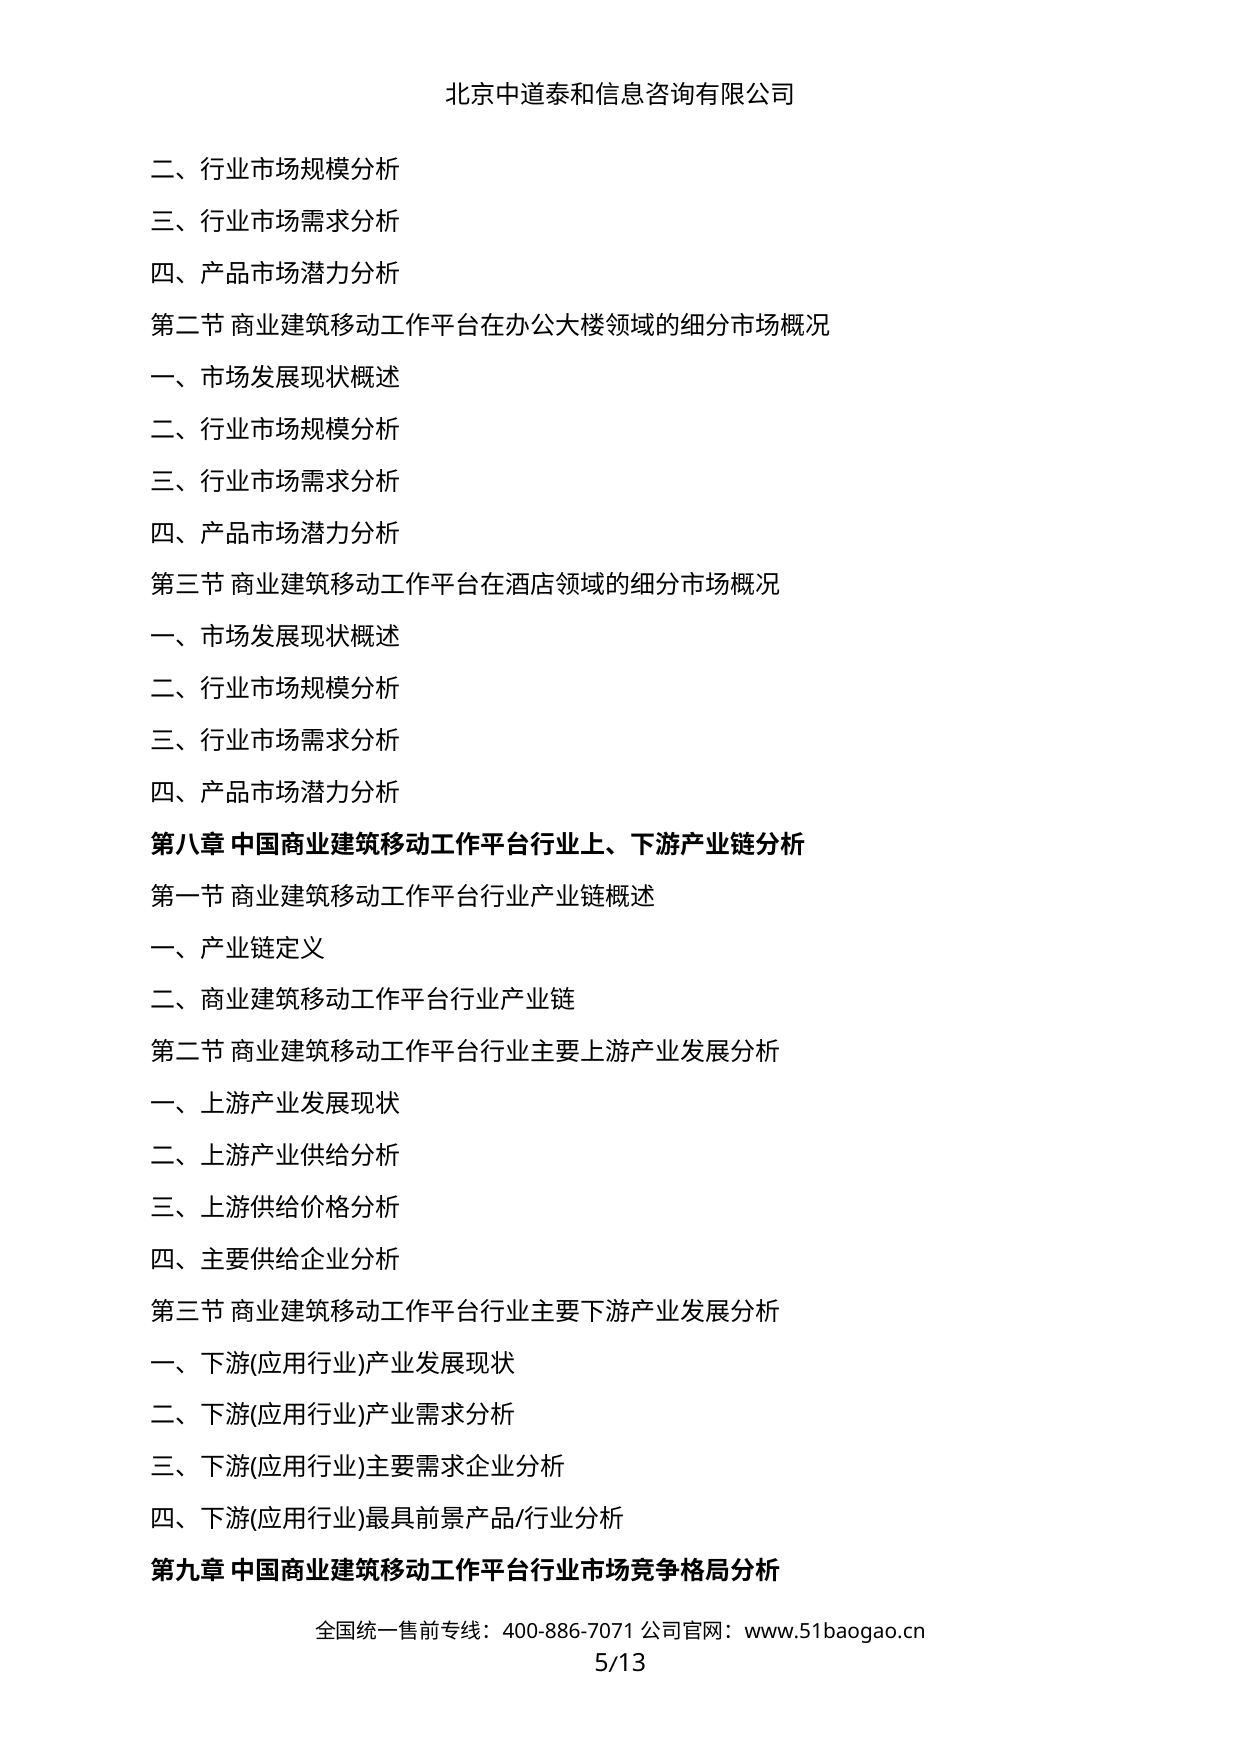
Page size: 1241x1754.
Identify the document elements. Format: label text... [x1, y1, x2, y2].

text 二、行业市场规模分析 [150, 669, 1090, 705]
text 一、上游产业发展现状 [150, 1084, 1090, 1120]
text 第八章 中国商业建筑移动工作平台行业上、下游产业链分析 [150, 824, 1090, 861]
text 一、市场发展现状概述 [150, 617, 1090, 653]
text 第九章 中国商业建筑移动工作平台行业市场竞争格局分析 [150, 1551, 1090, 1587]
text 第二节 商业建筑移动工作平台行业主要上游产业发展分析 [150, 1032, 1090, 1068]
text 三、下游(应用行业)主要需求企业分析 [150, 1447, 1090, 1483]
text 四、下游(应用行业)最具前景产品/行业分析 [150, 1499, 1090, 1535]
text 三、上游供给价格分析 [150, 1187, 1090, 1224]
text 三、行业市场需求分析 [150, 461, 1090, 497]
text 二、行业市场规模分析 [150, 409, 1090, 446]
text 第三节 商业建筑移动工作平台行业主要下游产业发展分析 [150, 1291, 1090, 1327]
text 四、主要供给企业分析 [150, 1239, 1090, 1276]
text 第二节 商业建筑移动工作平台在办公大楼领域的细分市场概况 [150, 306, 1090, 342]
text 三、行业市场需求分析 [150, 202, 1090, 238]
text 二、商业建筑移动工作平台行业产业链 [150, 980, 1090, 1016]
text 四、产品市场潜力分析 [150, 772, 1090, 809]
text 一、产业链定义 [150, 928, 1090, 964]
text 三、行业市场需求分析 [150, 721, 1090, 757]
text 二、下游(应用行业)产业需求分析 [150, 1395, 1090, 1431]
text 四、产品市场潜力分析 [150, 513, 1090, 549]
text 二、行业市场规模分析 [150, 150, 1090, 186]
text 四、产品市场潜力分析 [150, 254, 1090, 290]
text 第三节 商业建筑移动工作平台在酒店领域的细分市场概况 [150, 565, 1090, 601]
text 一、市场发展现状概述 [150, 357, 1090, 394]
text 第一节 商业建筑移动工作平台行业产业链概述 [150, 876, 1090, 912]
text 二、上游产业供给分析 [150, 1136, 1090, 1172]
text 一、下游(应用行业)产业发展现状 [150, 1343, 1090, 1379]
